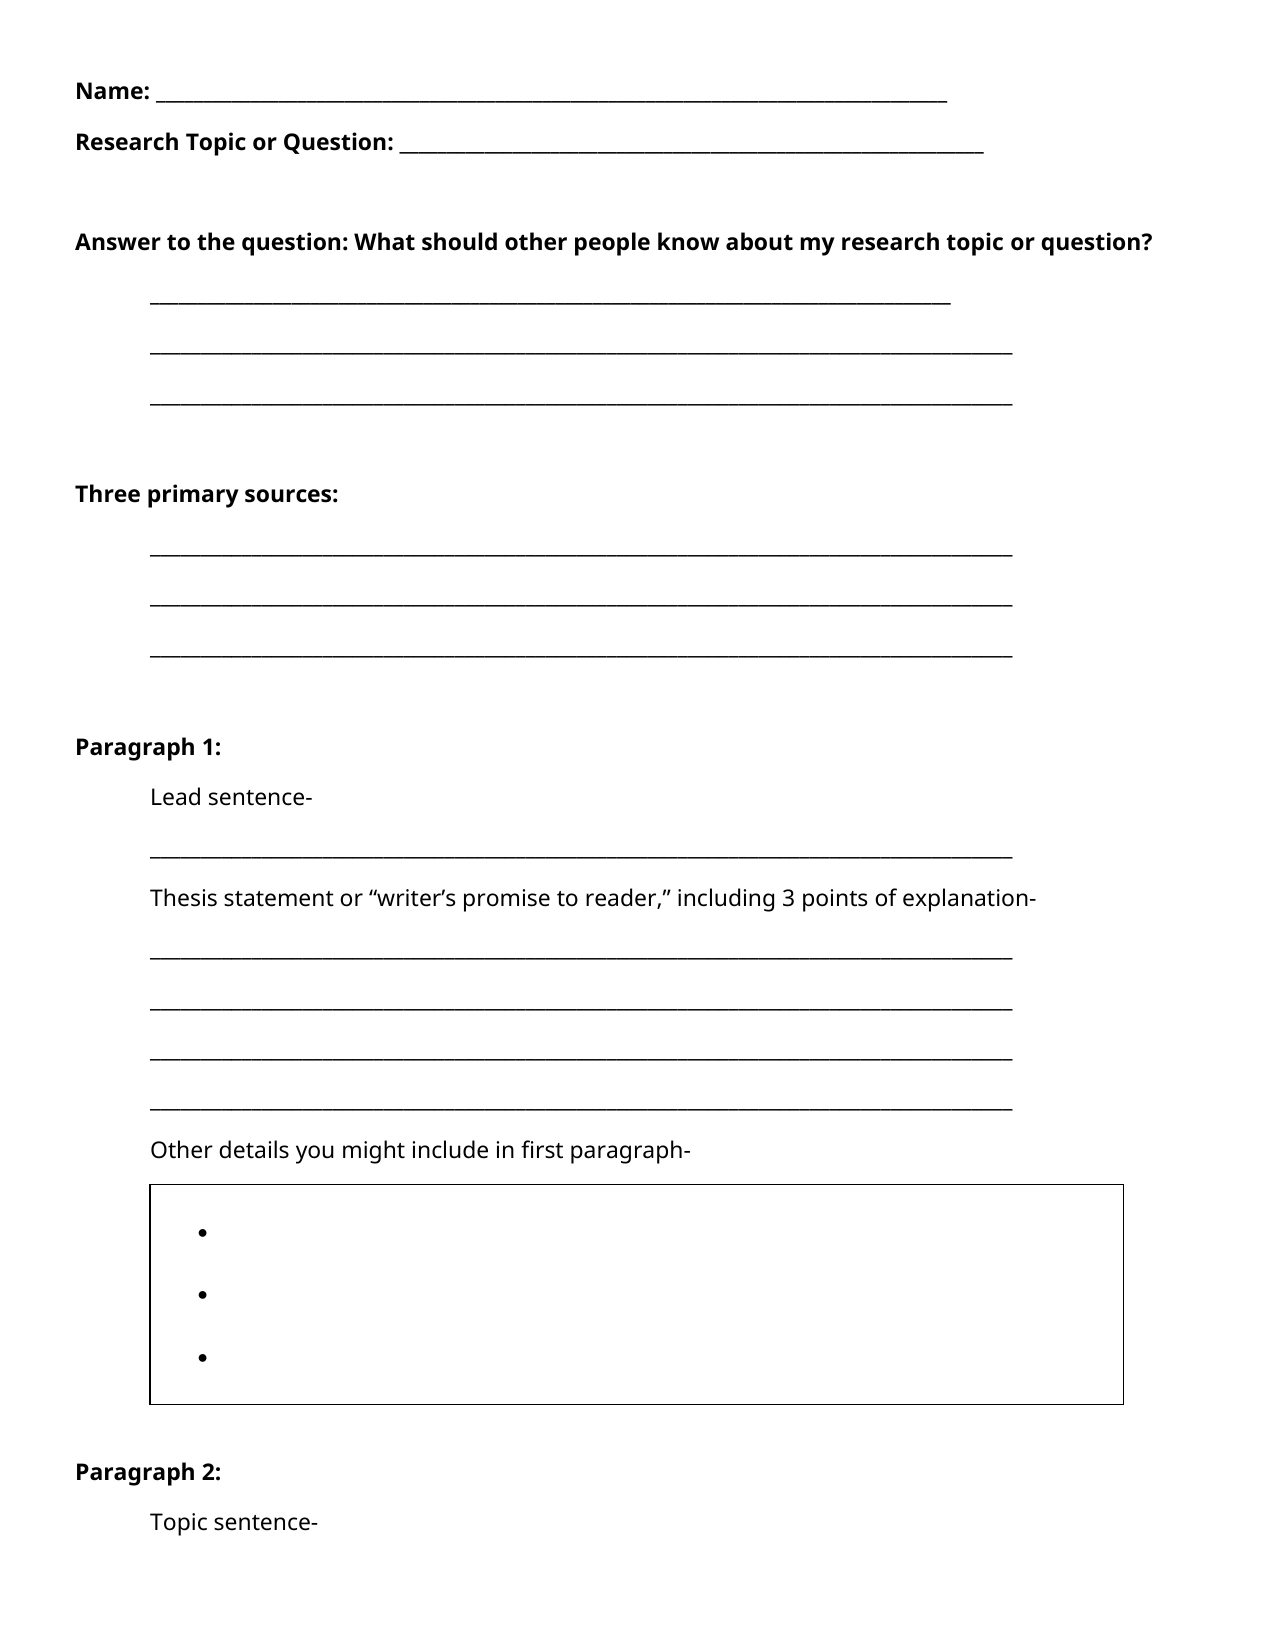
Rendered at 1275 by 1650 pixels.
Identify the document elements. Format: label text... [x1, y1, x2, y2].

table_header [151, 1185, 1123, 1404]
text Topic sentence- [75, 1506, 1200, 1537]
text _____________________________________________________________________________________ [150, 629, 1200, 661]
text Other details you might include in first paragraph- [75, 1134, 1200, 1165]
text _____________________________________________________________________________________ [150, 529, 1200, 560]
text _____________________________________________________________________________________ [150, 1033, 1200, 1064]
text _____________________________________________________________________________________ [150, 327, 1200, 358]
text Lead sentence- [75, 781, 1200, 812]
text Name: ____________________________________________________________________________________ [75, 75, 1200, 106]
text _____________________________________________________________________________________ [150, 1083, 1200, 1114]
text Three primary sources: [75, 478, 1200, 509]
text Research Topic or Question: ______________________________________________________________ [75, 125, 1200, 157]
text _____________________________________________________________________________________ [150, 932, 1200, 963]
text _____________________________________________________________________________________ [150, 377, 1200, 409]
text Paragraph 2: [75, 1455, 1200, 1487]
text Thesis statement or “writer’s promise to reader,” including 3 points of explanation- [75, 882, 1200, 913]
text _____________________________________________________________________________________ [150, 982, 1200, 1014]
text Paragraph 1: [75, 730, 1200, 762]
text _____________________________________________________________________________________ [150, 579, 1200, 610]
text _____________________________________________________________________________________ [150, 277, 1200, 308]
text _____________________________________________________________________________________ [75, 831, 1200, 862]
text Answer to the question: What should other people know about my research topic or question? [75, 226, 1200, 257]
